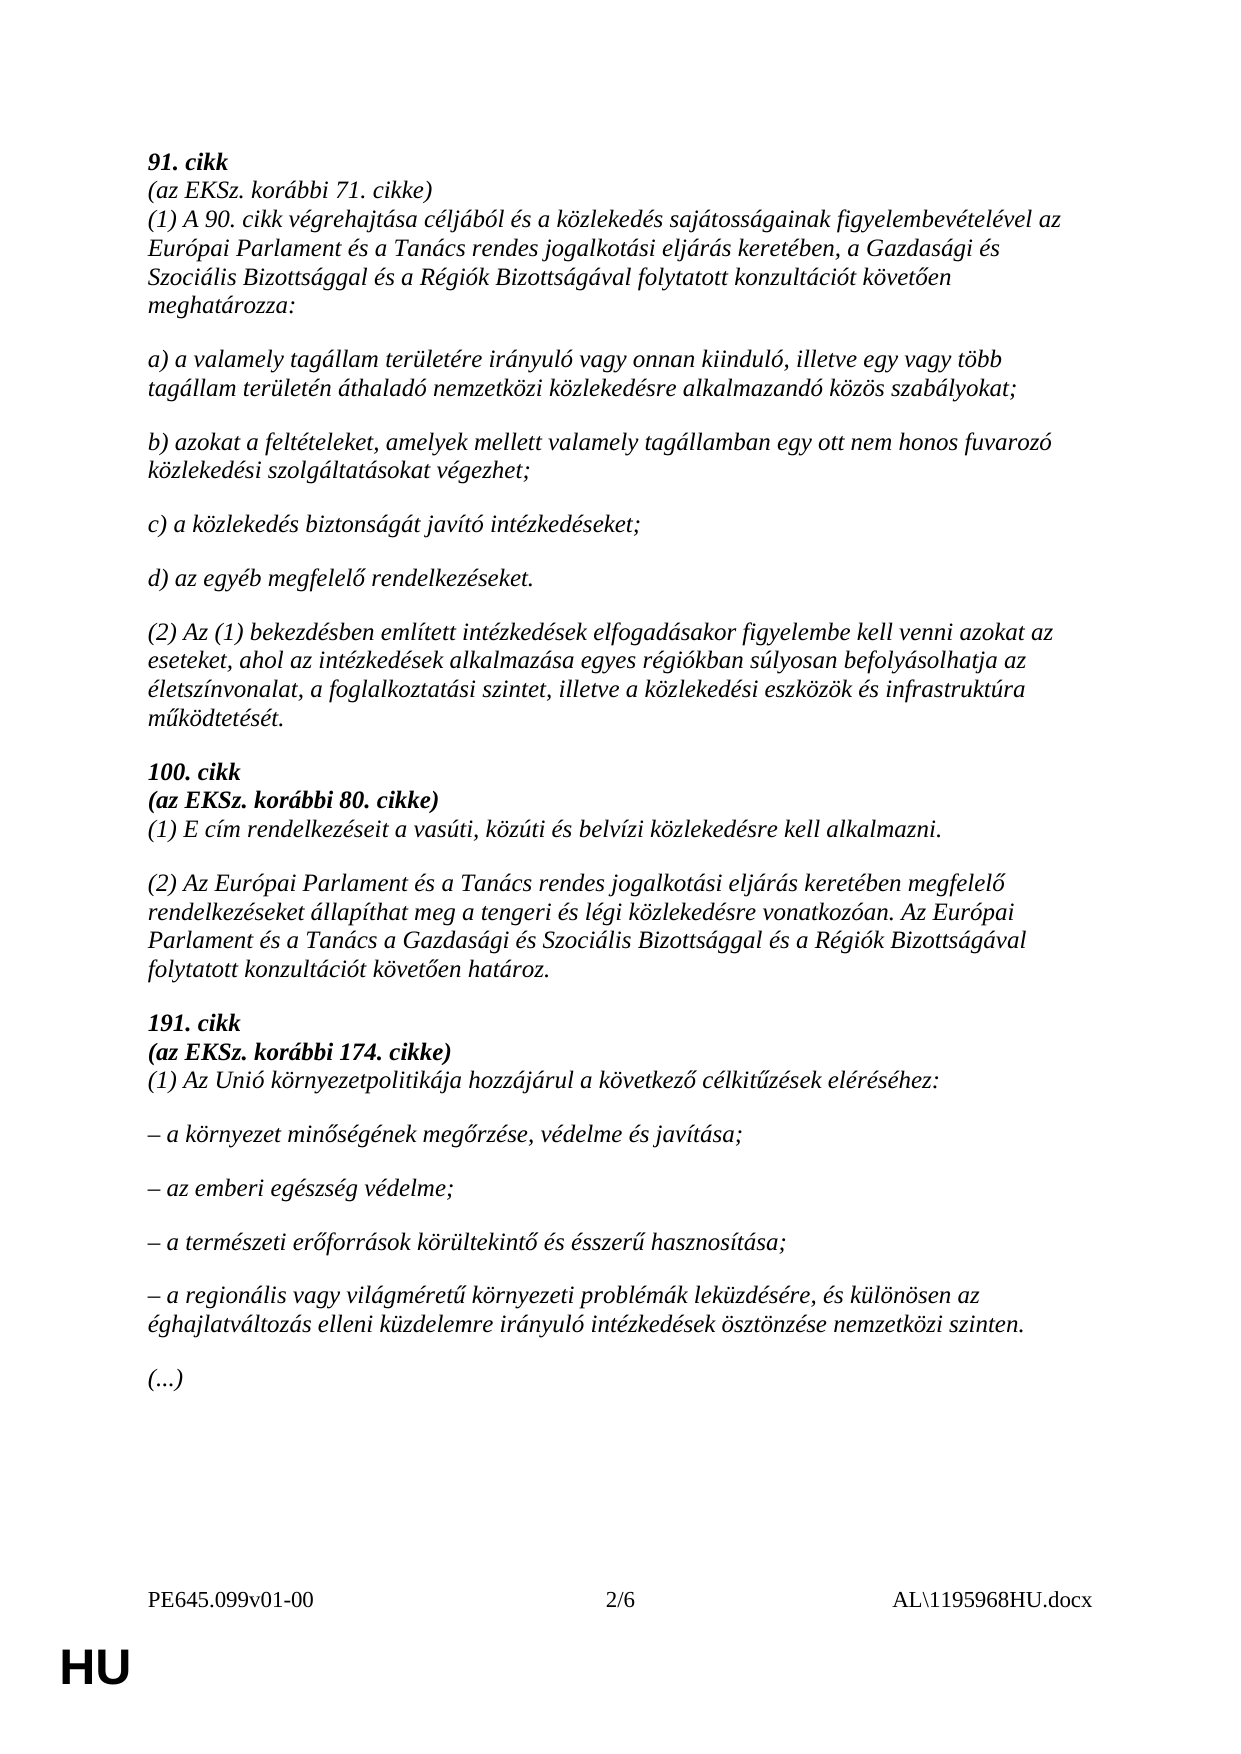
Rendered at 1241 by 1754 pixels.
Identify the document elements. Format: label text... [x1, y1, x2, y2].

text d) az egyéb megfelelő rendelkezéseket. [148, 563, 1092, 592]
text (az EKSz. korábbi 71. cikke) [148, 176, 1092, 204]
text 100. cikk [148, 757, 1092, 786]
text a) a valamely tagállam területére irányuló vagy onnan kiinduló, illetve egy vagy több tagállam területén áthaladó nemzetközi közlekedésre alkalmazandó közös szabályokat; [148, 344, 1092, 402]
text (...) [148, 1363, 1092, 1392]
text b) azokat a feltételeket, amelyek mellett valamely tagállamban egy ott nem honos fuvarozó közlekedési szolgáltatásokat végezhet; [148, 427, 1092, 484]
text – a természeti erőforrások körültekintő és ésszerű hasznosítása; [148, 1227, 1092, 1256]
text (1) Az Unió környezetpolitikája hozzájárul a következő célkitűzések eléréséhez: [148, 1066, 1092, 1094]
text – a regionális vagy világméretű környezeti problémák leküzdésére, és különösen az éghajlatváltozás elleni küzdelemre irányuló intézkedések ösztönzése nemzetközi szinten. [148, 1281, 1092, 1338]
text (az EKSz. korábbi 174. cikke) [148, 1037, 1092, 1066]
text (az EKSz. korábbi 80. cikke) [148, 786, 1092, 814]
text – az emberi egészség védelme; [148, 1173, 1092, 1202]
text (2) Az Európai Parlament és a Tanács rendes jogalkotási eljárás keretében megfelelő rendelkezéseket állapíthat meg a tengeri és légi közlekedésre vonatkozóan. Az Európai Parlament és a Tanács a Gazdasági és Szociális Bizottsággal és a Régiók Bizottságával folytatott konzultációt követően határoz. [148, 868, 1092, 983]
text (1) A 90. cikk végrehajtása céljából és a közlekedés sajátosságainak figyelembevételével az Európai Parlament és a Tanács rendes jogalkotási eljárás keretében, a Gazdasági és Szociális Bizottsággal és a Régiók Bizottságával folytatott konzultációt követően meghatározza: [148, 204, 1092, 319]
text – a környezet minőségének megőrzése, védelme és javítása; [148, 1119, 1092, 1148]
text c) a közlekedés biztonságát javító intézkedéseket; [148, 509, 1092, 538]
text 91. cikk [148, 147, 1092, 176]
text (1) E cím rendelkezéseit a vasúti, közúti és belvízi közlekedésre kell alkalmazni. [148, 814, 1092, 843]
text (2) Az (1) bekezdésben említett intézkedések elfogadásakor figyelembe kell venni azokat az eseteket, ahol az intézkedések alkalmazása egyes régiókban súlyosan befolyásolhatja az életszínvonalat, a foglalkoztatási szintet, illetve a közlekedési eszközök és infrastruktúra működtetését. [148, 617, 1092, 732]
text 191. cikk [148, 1008, 1092, 1037]
